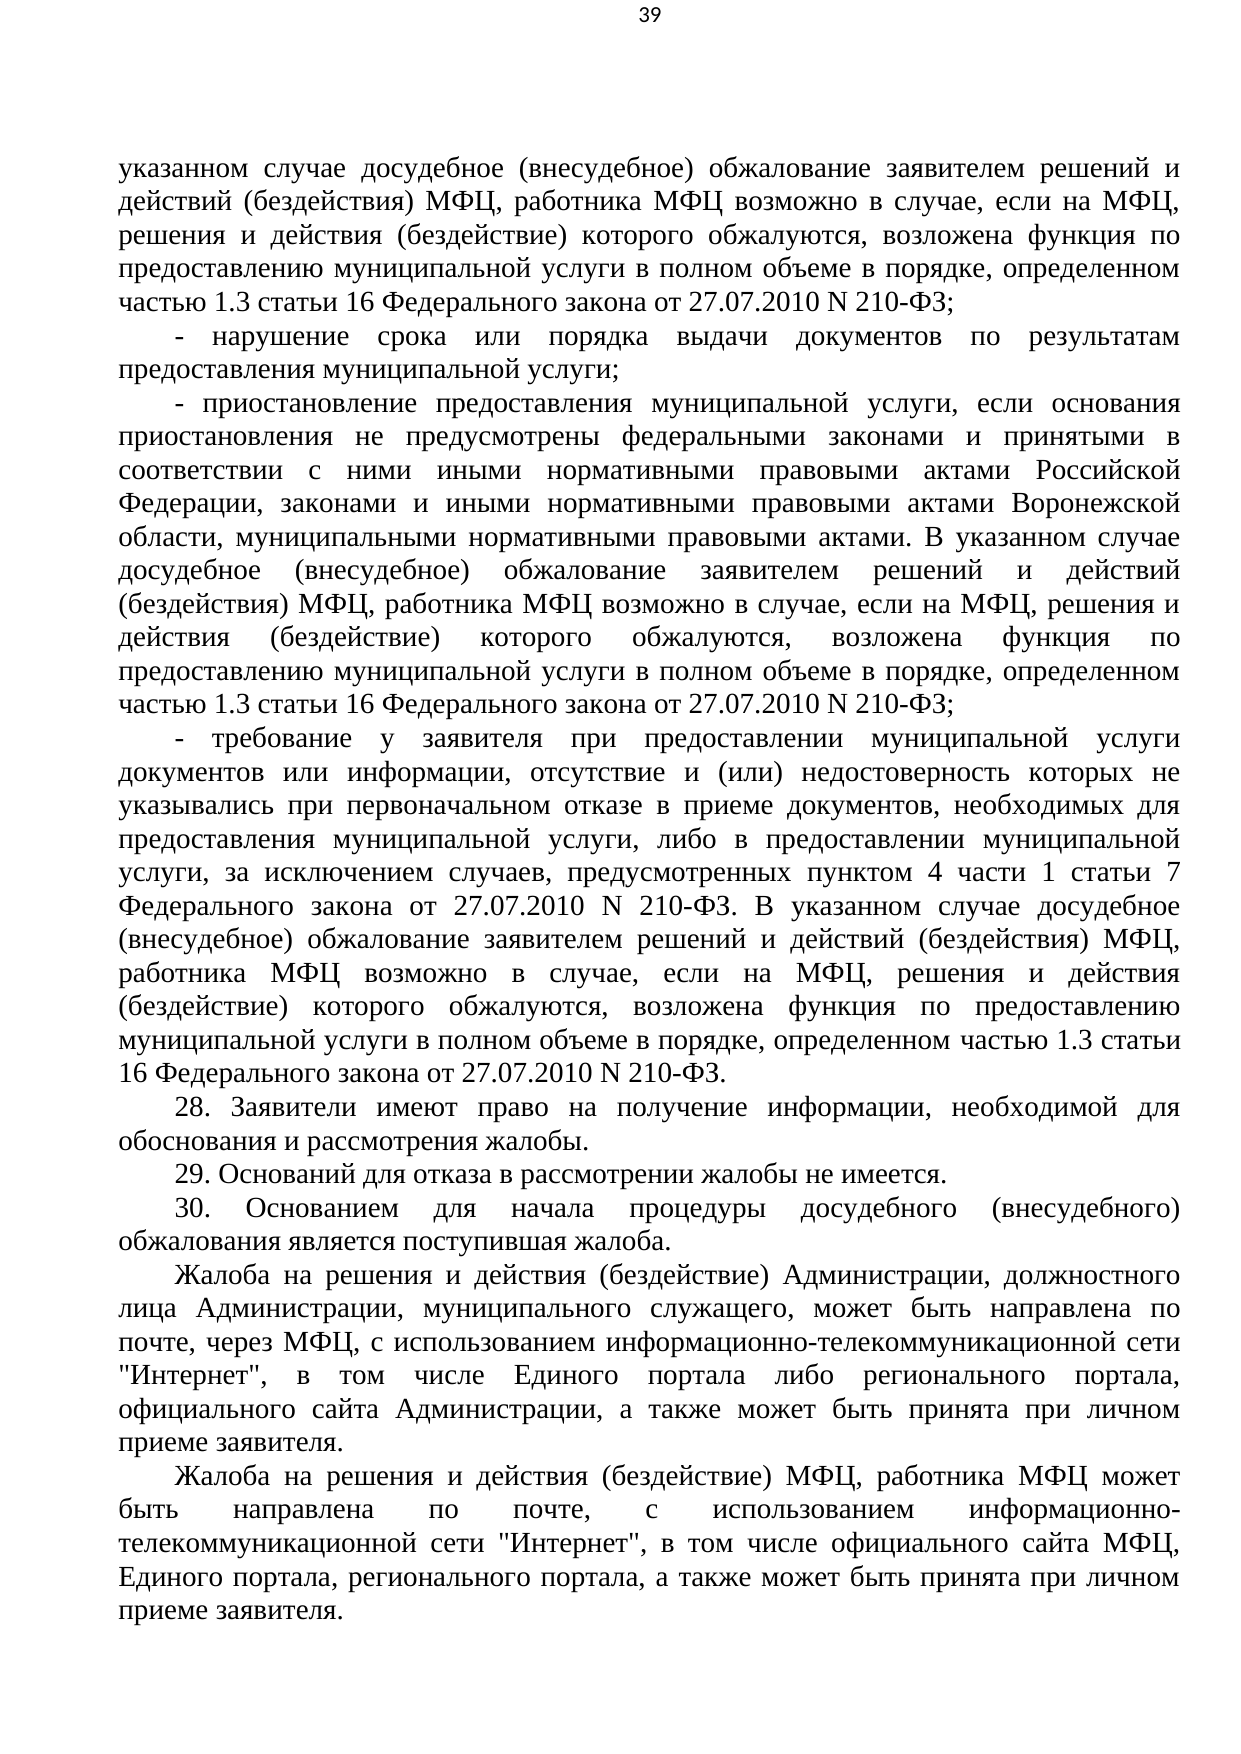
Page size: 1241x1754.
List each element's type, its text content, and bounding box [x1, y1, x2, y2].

text - нарушение срока или порядка выдачи документов по результатам предоставления муниципальной услуги; [118, 318, 1181, 385]
text 29. Оснований для отказа в рассмотрении жалобы не имеется. [118, 1156, 1181, 1190]
text - требование у заявителя при предоставлении муниципальной услуги документов или информации, отсутствие и (или) недостоверность которых не указывались при первоначальном отказе в приеме документов, необходимых для предоставления муниципальной услуги, либо в предоставлении муниципальной услуги, за исключением случаев, предусмотренных пунктом 4 части 1 статьи 7 Федерального закона от 27.07.2010 N 210-ФЗ. В указанном случае досудебное (внесудебное) обжалование заявителем решений и действий (бездействия) МФЦ, работника МФЦ возможно в случае, если на МФЦ, решения и действия (бездействие) которого обжалуются, возложена функция по предоставлению муниципальной услуги в полном объеме в порядке, определенном частью 1.3 статьи 16 Федерального закона от 27.07.2010 N 210-ФЗ. [118, 720, 1181, 1089]
text Жалоба на решения и действия (бездействие) МФЦ, работника МФЦ может быть направлена по почте, с использованием информационно-телекоммуникационной сети "Интернет", в том числе официального сайта МФЦ, Единого портала, регионального портала, а также может быть принята при личном приеме заявителя. [118, 1458, 1181, 1626]
text 30. Основанием для начала процедуры досудебного (внесудебного) обжалования является поступившая жалоба. [118, 1190, 1181, 1257]
text - приостановление предоставления муниципальной услуги, если основания приостановления не предусмотрены федеральными законами и принятыми в соответствии с ними иными нормативными правовыми актами Российской Федерации, законами и иными нормативными правовыми актами Воронежской области, муниципальными нормативными правовыми актами. В указанном случае досудебное (внесудебное) обжалование заявителем решений и действий (бездействия) МФЦ, работника МФЦ возможно в случае, если на МФЦ, решения и действия (бездействие) которого обжалуются, возложена функция по предоставлению муниципальной услуги в полном объеме в порядке, определенном частью 1.3 статьи 16 Федерального закона от 27.07.2010 N 210-ФЗ; [118, 385, 1181, 720]
text Жалоба на решения и действия (бездействие) Администрации, должностного лица Администрации, муниципального служащего, может быть направлена по почте, через МФЦ, с использованием информационно-телекоммуникационной сети "Интернет", в том числе Единого портала либо регионального портала, официального сайта Администрации, а также может быть принята при личном приеме заявителя. [118, 1257, 1181, 1458]
text 28. Заявители имеют право на получение информации, необходимой для обоснования и рассмотрения жалобы. [118, 1089, 1181, 1156]
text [118, 150, 1181, 318]
